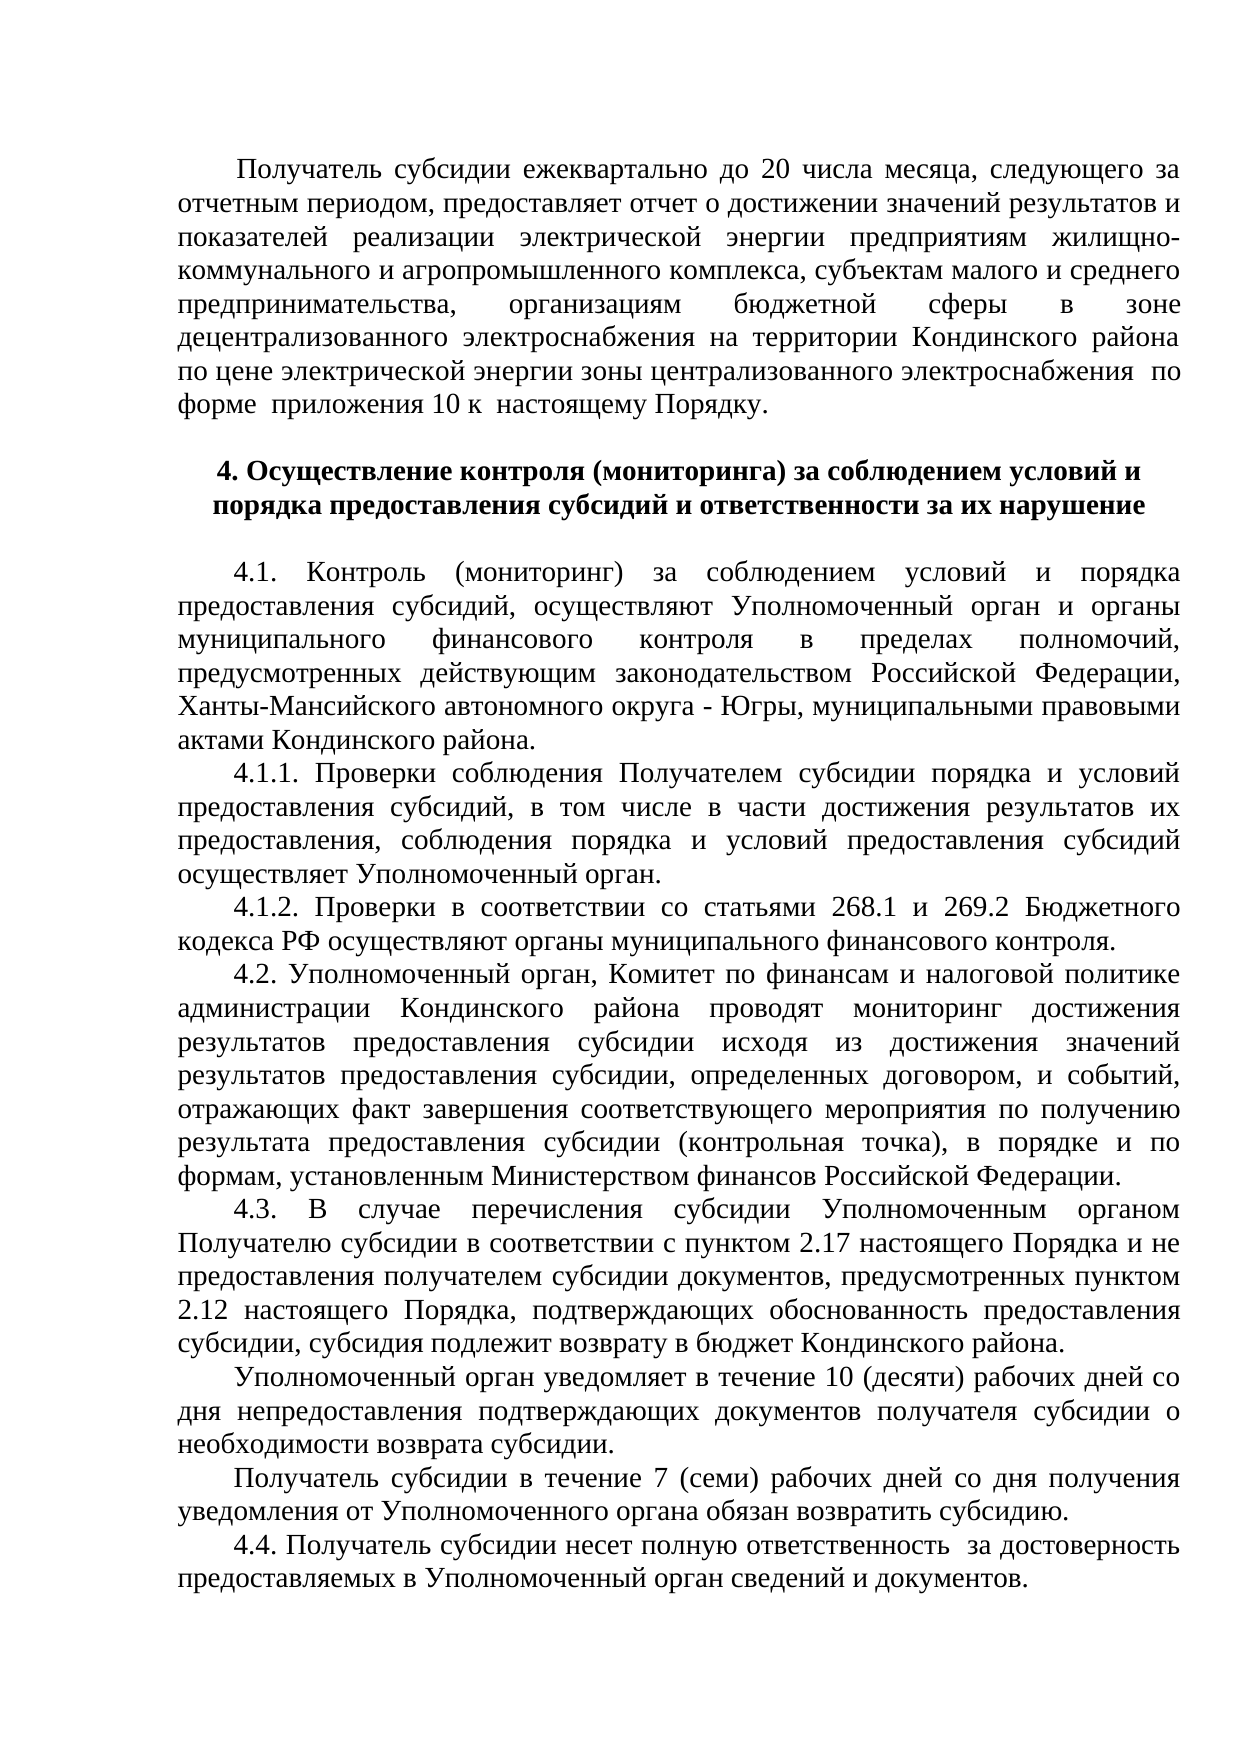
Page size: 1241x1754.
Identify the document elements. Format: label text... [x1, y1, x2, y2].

text Получатель субсидии в течение 7 (семи) рабочих дней со дня получения уведомления от Уполномоченного органа обязан возвратить субсидию. [177, 1460, 1181, 1527]
text Уполномоченный орган уведомляет в течение 10 (десяти) рабочих дней со дня непредоставления подтверждающих документов получателя субсидии о необходимости возврата субсидии. [177, 1359, 1181, 1460]
text 4.4. Получатель субсидии несет полную ответственность за достоверность предоставляемых в Уполномоченный орган сведений и документов. [177, 1527, 1181, 1594]
text 4. Осуществление контроля (мониторинга) за соблюдением условий и порядка предоставления субсидий и ответственности за их нарушение [177, 453, 1181, 521]
text 4.3. В случае перечисления субсидии Уполномоченным органом Получателю субсидии в соответствии с пунктом 2.17 настоящего Порядка и не предоставления получателем субсидии документов, предусмотренных пунктом 2.12 настоящего Порядка, подтверждающих обоснованность предоставления субсидии, субсидия подлежит возврату в бюджет Кондинского района. [177, 1191, 1181, 1359]
text 4.1.2. Проверки в соответствии со статьями 268.1 и 269.2 Бюджетного кодекса РФ осуществляют органы муниципального финансового контроля. [177, 889, 1181, 957]
text 4.1.1. Проверки соблюдения Получателем субсидии порядка и условий предоставления субсидий, в том числе в части достижения результатов их предоставления, соблюдения порядка и условий предоставления субсидий осуществляет Уполномоченный орган. [177, 755, 1181, 889]
text 4.1. Контроль (мониторинг) за соблюдением условий и порядка предоставления субсидий, осуществляют Уполномоченный орган и органы муниципального финансового контроля в пределах полномочий, предусмотренных действующим законодательством Российской Федерации, Ханты-Мансийского автономного округа - Югры, муниципальными правовыми актами Кондинского района. [177, 554, 1181, 755]
text 4.2. Уполномоченный орган, Комитет по финансам и налоговой политике администрации Кондинского района проводят мониторинг достижения результатов предоставления субсидии исходя из достижения значений результатов предоставления субсидии, определенных договором, и событий, отражающих факт завершения соответствующего мероприятия по получению результата предоставления субсидии (контрольная точка), в порядке и по формам, установленным Министерством финансов Российской Федерации. [177, 957, 1181, 1191]
text Получатель субсидии ежеквартально до 20 числа месяца, следующего за отчетным периодом, предоставляет отчет о достижении значений результатов и показателей реализации электрической энергии предприятиям жилищно-коммунального и агропромышленного комплекса, субъектам малого и среднего предпринимательства, организациям бюджетной сферы в зоне децентрализованного электроснабжения на территории Кондинского района по цене электрической энергии зоны централизованного электроснабжения по форме приложения 10 к настоящему Порядку. [177, 152, 1181, 420]
